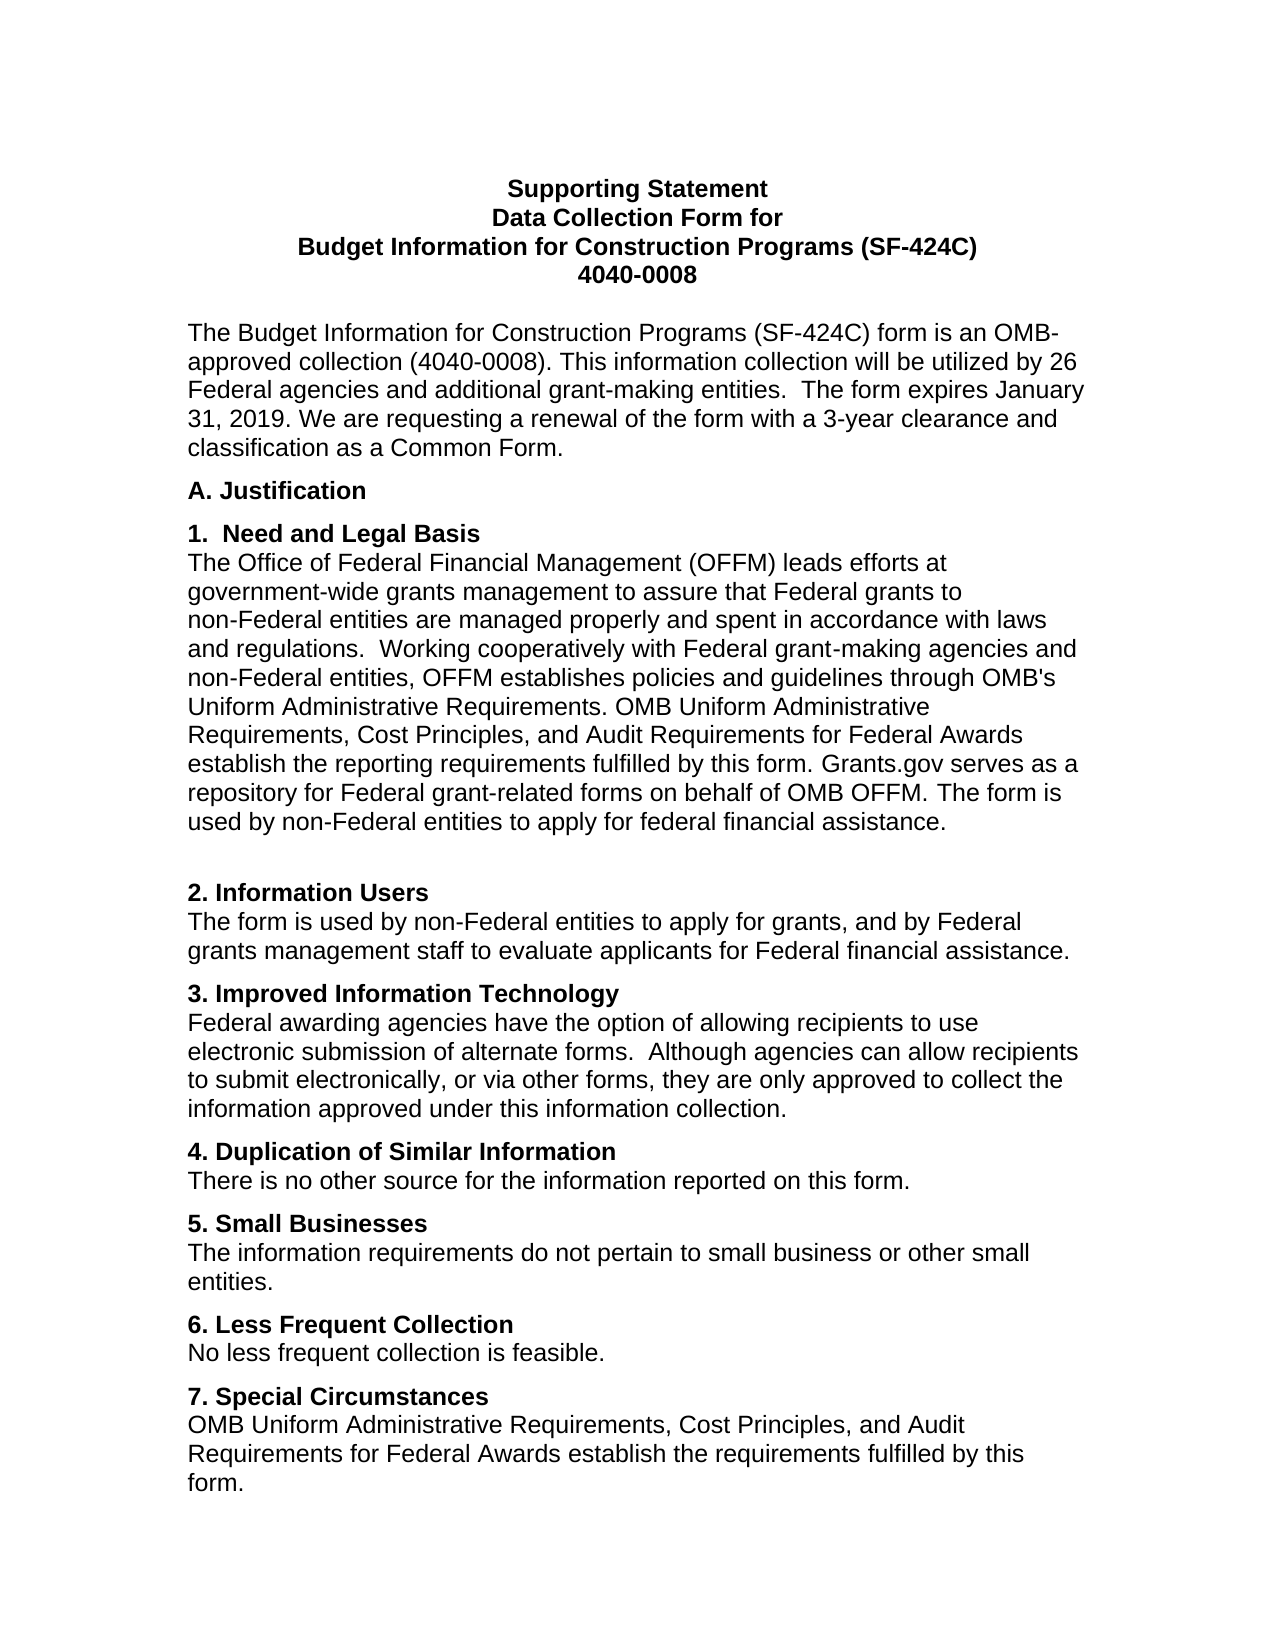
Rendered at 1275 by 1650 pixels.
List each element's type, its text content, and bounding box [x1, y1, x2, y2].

text 6. Less Frequent Collection [187, 1310, 1087, 1338]
text The Budget Information for Construction Programs (SF-424C) form is an OMB-approved collection (4040-0008). This information collection will be utilized by 26 Federal agencies and additional grant-making entities. The form expires January 31, 2019. We are requesting a renewal of the form with a 3-year clearance and classification as a Common Form. [187, 318, 1087, 462]
text 5. Small Businesses [187, 1209, 1087, 1238]
text No less frequent collection is feasible. [187, 1338, 1087, 1367]
text Supporting Statement [187, 174, 1087, 203]
text 7. Special Circumstances [187, 1382, 1087, 1410]
text 4. Duplication of Similar Information [187, 1137, 1087, 1166]
text The form is used by non-Federal entities to apply for grants, and by Federal grants management staff to evaluate applicants for Federal financial assistance. [187, 907, 1087, 965]
text 1. Need and Legal Basis [187, 519, 1087, 548]
text 2. Information Users [187, 878, 1087, 907]
text Data Collection Form for [187, 203, 1087, 232]
text Federal awarding agencies have the option of allowing recipients to use electronic submission of alternate forms. Although agencies can allow recipients to submit electronically, or via other forms, they are only approved to collect the information approved under this information collection. [187, 1008, 1087, 1123]
text A. Justification [187, 476, 1087, 505]
text Budget Information for Construction Programs (SF-424C) 4040-0008 [187, 232, 1087, 289]
text OMB Uniform Administrative Requirements, Cost Principles, and Audit Requirements for Federal Awards establish the requirements fulfilled by this form. [187, 1410, 1087, 1497]
text The information requirements do not pertain to small business or other small entities. [187, 1238, 1087, 1295]
text 3. Improved Information Technology [187, 979, 1087, 1008]
text There is no other source for the information reported on this form. [187, 1166, 1087, 1195]
text The Office of Federal Financial Management (OFFM) leads efforts at government-wide grants management to assure that Federal grants to non-Federal entities are managed properly and spent in accordance with laws and regulations. Working cooperatively with Federal grant-making agencies and non-Federal entities, OFFM establishes policies and guidelines through OMB's Uniform Administrative Requirements. OMB Uniform Administrative Requirements, Cost Principles, and Audit Requirements for Federal Awards establish the reporting requirements fulfilled by this form. Grants.gov serves as a repository for Federal grant-related forms on behalf of OMB OFFM. The form is used by non-Federal entities to apply for federal financial assistance. [187, 548, 1087, 835]
